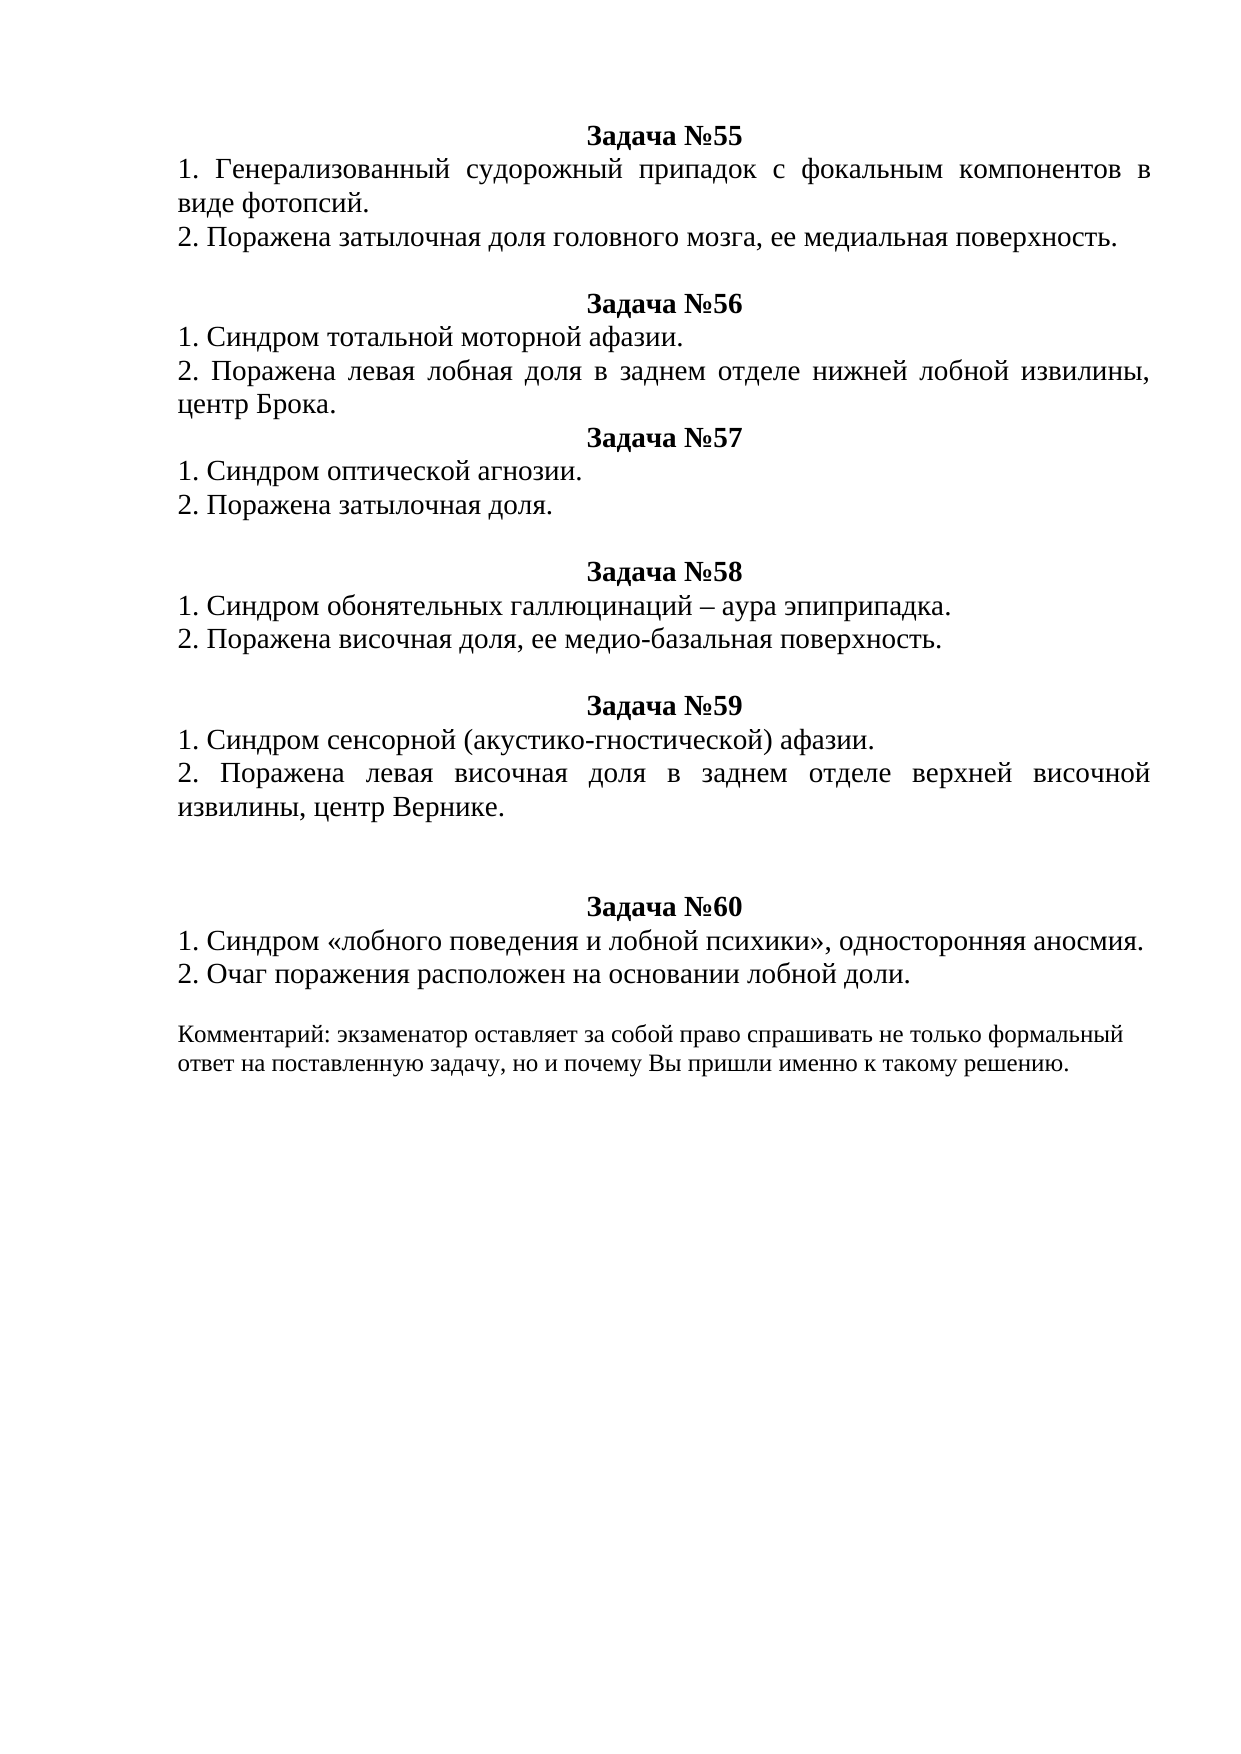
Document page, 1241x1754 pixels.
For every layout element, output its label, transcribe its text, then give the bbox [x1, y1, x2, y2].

text 2. Поражена левая лобная доля в заднем отделе нижней лобной извилины, центр Брока. [177, 353, 1152, 420]
text Задача №59 [177, 688, 1152, 722]
text 2. Поражена левая височная доля в заднем отделе верхней височной извилины, центр Вернике. [177, 755, 1152, 822]
text 1. Синдром «лобного поведения и лобной психики», односторонняя аносмия. [177, 923, 1152, 957]
text 1. Синдром оптической агнозии. [177, 453, 1152, 487]
text 2. Очаг поражения расположен на основании лобной доли. [177, 957, 1152, 990]
text Задача №58 [177, 554, 1152, 588]
text 1. Синдром тотальной моторной афазии. [177, 319, 1152, 353]
text Задача №60 [177, 889, 1152, 923]
text 2. Поражена височная доля, ее медио-базальная поверхность. [177, 621, 1152, 655]
text Комментарий: экзаменатор оставляет за собой право спрашивать не только формальный ответ на поставленную задачу, но и почему Вы пришли именно к такому решению. [177, 1019, 1152, 1076]
text 2. Поражена затылочная доля головного мозга, ее медиальная поверхность. [177, 219, 1152, 252]
text Задача №57 [177, 420, 1152, 453]
text 2. Поражена затылочная доля. [177, 487, 1152, 521]
text 1. Синдром обонятельных галлюцинаций – аура эпиприпадка. [177, 588, 1152, 621]
text Задача №55 [177, 118, 1152, 152]
text 1. Синдром сенсорной (акустико-гностической) афазии. [177, 722, 1152, 755]
text Задача №56 [177, 286, 1152, 319]
text 1. Генерализованный судорожный припадок с фокальным компонентов в виде фотопсий. [177, 152, 1152, 219]
